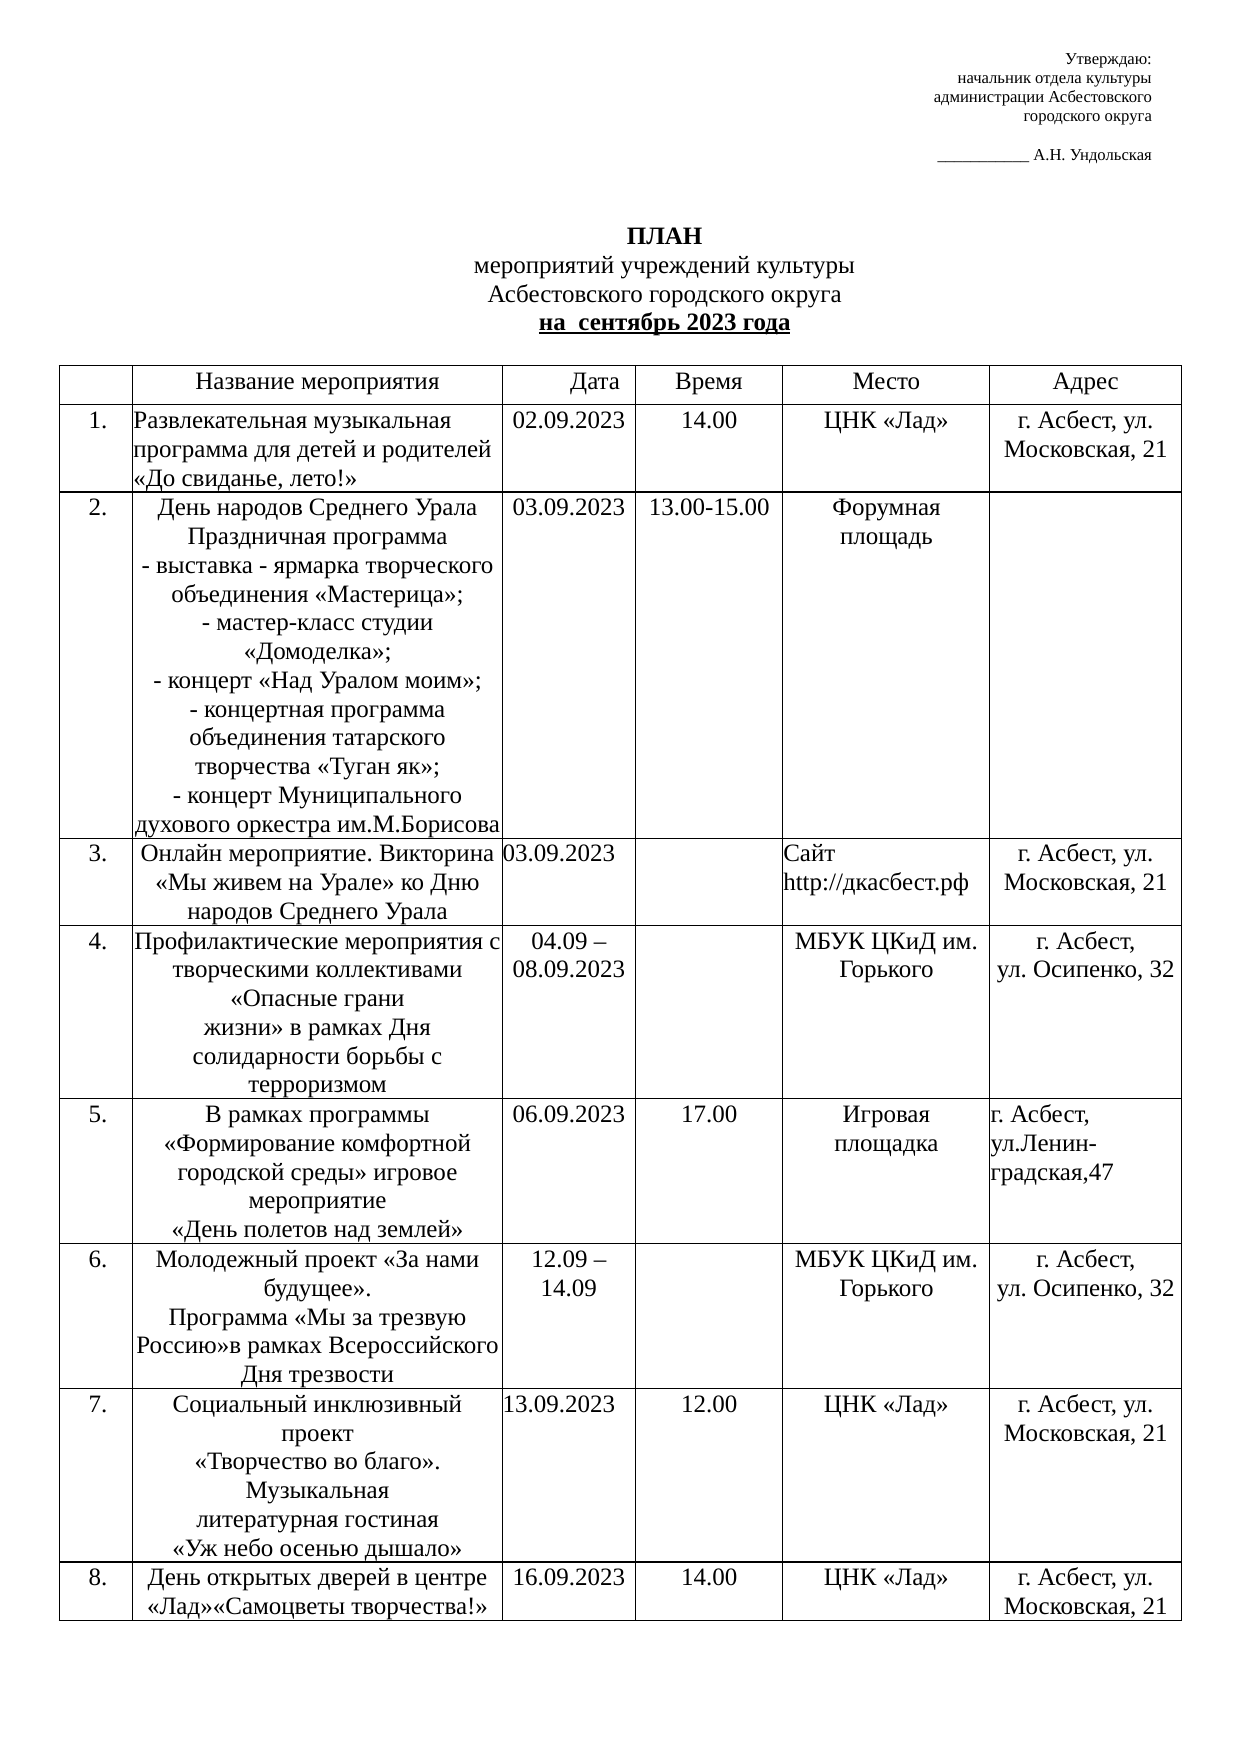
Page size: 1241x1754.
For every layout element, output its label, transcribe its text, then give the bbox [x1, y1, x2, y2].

text начальник отдела культуры [177, 68, 1152, 87]
table_cell г. Асбест, ул. Московская, 21 [990, 1563, 1181, 1620]
text Асбестовского городского округа [177, 279, 1152, 307]
table_cell [60, 1099, 132, 1243]
text администрации Асбестовского [177, 87, 1152, 106]
table_cell [60, 1389, 132, 1561]
text Утверждаю: [177, 49, 1152, 68]
table_cell 04.09 – 08.09.2023 [503, 926, 635, 1098]
table_cell В рамках программы «Формирование комфортной городской среды» игровое мероприятие «День полетов над землей» [133, 1099, 502, 1243]
table_cell МБУК ЦКиД им. Горького [783, 1244, 989, 1388]
table_cell ЦНК «Лад» [783, 1389, 989, 1561]
table_cell Профилактические мероприятия с творческими коллективами «Опасные грани жизни» в рамках Дня солидарности борьбы с терроризмом [133, 926, 502, 1098]
table_cell г. Асбест, ул. Осипенко, 32 [990, 1244, 1181, 1388]
table_cell [636, 1244, 782, 1388]
table_cell Форумная площадь [783, 493, 989, 837]
table_cell ЦНК «Лад» [783, 405, 989, 491]
table_header Название мероприятия [133, 366, 502, 404]
table_cell День народов Среднего Урала Праздничная программа - выставка - ярмарка творческого объединения «Мастерица»; - мастер-класс студии «Домоделка»; - концерт «Над Уралом моим»; - концертная программа объединения татарского творчества «Туган як»; - концерт Муниципального духового оркестра им.М.Борисова [133, 493, 502, 837]
table_header [60, 366, 132, 404]
table_cell 17.00 [636, 1099, 782, 1243]
text ___________ А.Н. Ундольская [177, 144, 1152, 164]
table_cell 16.09.2023 [503, 1563, 635, 1620]
table_cell 12.09 – 14.09 [503, 1244, 635, 1388]
table_cell Онлайн мероприятие. Викторина «Мы живем на Урале» ко Дню народов Среднего Урала [133, 839, 502, 925]
table_cell 12.00 [636, 1389, 782, 1561]
table_cell Молодежный проект «За нами будущее». Программа «Мы за трезвую Россию»в рамках Всероссийского Дня трезвости [133, 1244, 502, 1388]
table_cell Игровая площадка [783, 1099, 989, 1243]
table_cell 03.09.2023 [503, 839, 635, 925]
table_header Место [783, 366, 989, 404]
table_cell г. Асбест, ул. Московская, 21 [990, 1389, 1181, 1561]
table_cell 13.09.2023 [503, 1389, 635, 1561]
table_cell г. Асбест, ул. Осипенко, 32 [990, 926, 1181, 1098]
table_cell Развлекательная музыкальная программа для детей и родителей «До свиданье, лето!» [133, 405, 502, 491]
table_cell 03.09.2023 [503, 493, 635, 837]
table_cell ЦНК «Лад» [783, 1563, 989, 1620]
text ПЛАН [177, 221, 1152, 250]
table_cell День открытых дверей в центре «Лад»«Самоцветы творчества!» [133, 1563, 502, 1620]
table_cell 02.09.2023 [503, 405, 635, 491]
text на сентябрь 2023 года [177, 307, 1152, 336]
table_cell 14.00 [636, 1563, 782, 1620]
table_cell 13.00-15.00 [636, 493, 782, 837]
table_cell [60, 926, 132, 1098]
table_header Время [636, 366, 782, 404]
table_cell [636, 926, 782, 1098]
table_cell [60, 493, 132, 837]
table_cell [60, 1244, 132, 1388]
table_cell Социальный инклюзивный проект «Творчество во благо». Музыкальная литературная гостиная «Уж небо осенью дышало» [133, 1389, 502, 1561]
table_cell [60, 405, 132, 491]
table_cell 14.00 [636, 405, 782, 491]
table_cell г. Асбест, ул. Московская, 21 [990, 839, 1181, 925]
table_cell [60, 839, 132, 925]
table_cell МБУК ЦКиД им. Горького [783, 926, 989, 1098]
text мероприятий учреждений культуры [177, 250, 1152, 279]
table_cell [60, 1563, 132, 1620]
table_cell [636, 839, 782, 925]
table_cell 06.09.2023 [503, 1099, 635, 1243]
table_cell [990, 493, 1181, 837]
text городского округа [177, 106, 1152, 125]
table_header Адрес [990, 366, 1181, 404]
table_cell г. Асбест, ул. Московская, 21 [990, 405, 1181, 491]
table_cell Сайт http://дкасбест.рф [783, 839, 989, 925]
table_header Дата [503, 366, 635, 404]
table_cell г. Асбест, ул.Ленин- градская,47 [990, 1099, 1181, 1243]
